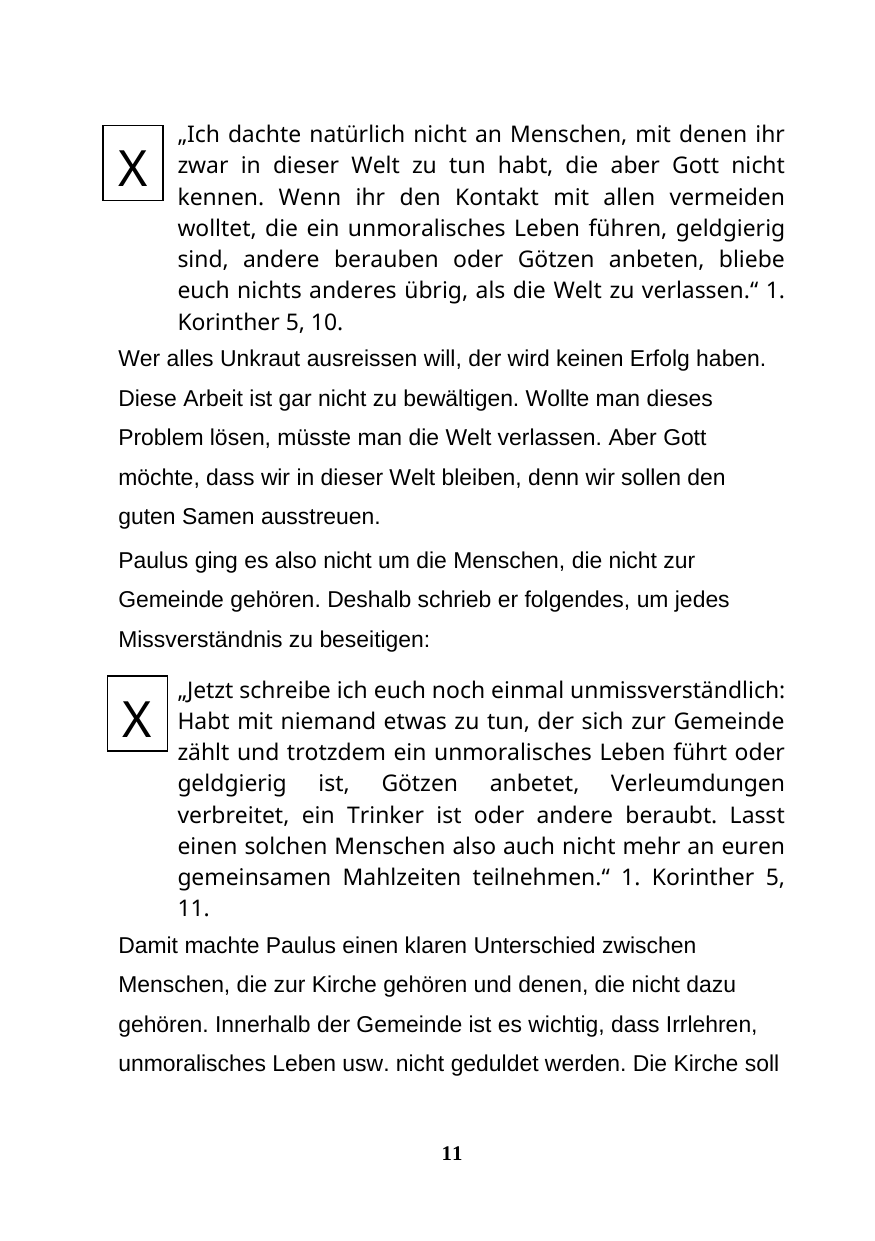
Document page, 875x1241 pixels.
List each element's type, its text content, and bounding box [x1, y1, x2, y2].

list Paulus ging es also nicht um die Menschen, die nicht zur Gemeinde gehören. Deshalb schrieb er folgendes, um jedes Missverständnis zu beseitigen: [118, 547, 785, 652]
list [118, 932, 785, 1077]
text „Ich dachte natürlich nicht an Menschen, mit denen ihr zwar in dieser Welt zu tun habt, die aber Gott nicht kennen. Wenn ihr den Kontakt mit allen vermeiden wolltet, die ein unmoralisches Leben führen, geldgierig sind, andere berauben oder Götzen anbeten, bliebe euch nichts anderes übrig, als die Welt zu verlassen.“ 1. Korinther 5, 10. [177, 118, 785, 337]
text „Jetzt schreibe ich euch noch einmal unmissverständlich: Habt mit niemand etwas zu tun, der sich zur Gemeinde zählt und trotzdem ein unmoralisches Leben führt oder geldgierig ist, Götzen anbetet, Verleumdungen verbreitet, ein Trinker ist oder andere beraubt. Lasst einen solchen Menschen also auch nicht mehr an euren gemeinsamen Mahlzeiten teilnehmen.“ 1. Korinther 5, 11. [177, 673, 785, 923]
list Wer alles Unkraut ausreissen will, der wird keinen Erfolg haben. Diese Arbeit ist gar nicht zu bewältigen. Wollte man dieses Problem lösen, müsste man die Welt verlassen. Aber Gott möchte, dass wir in dieser Welt bleiben, denn wir sollen den guten Samen ausstreuen. [118, 345, 785, 529]
